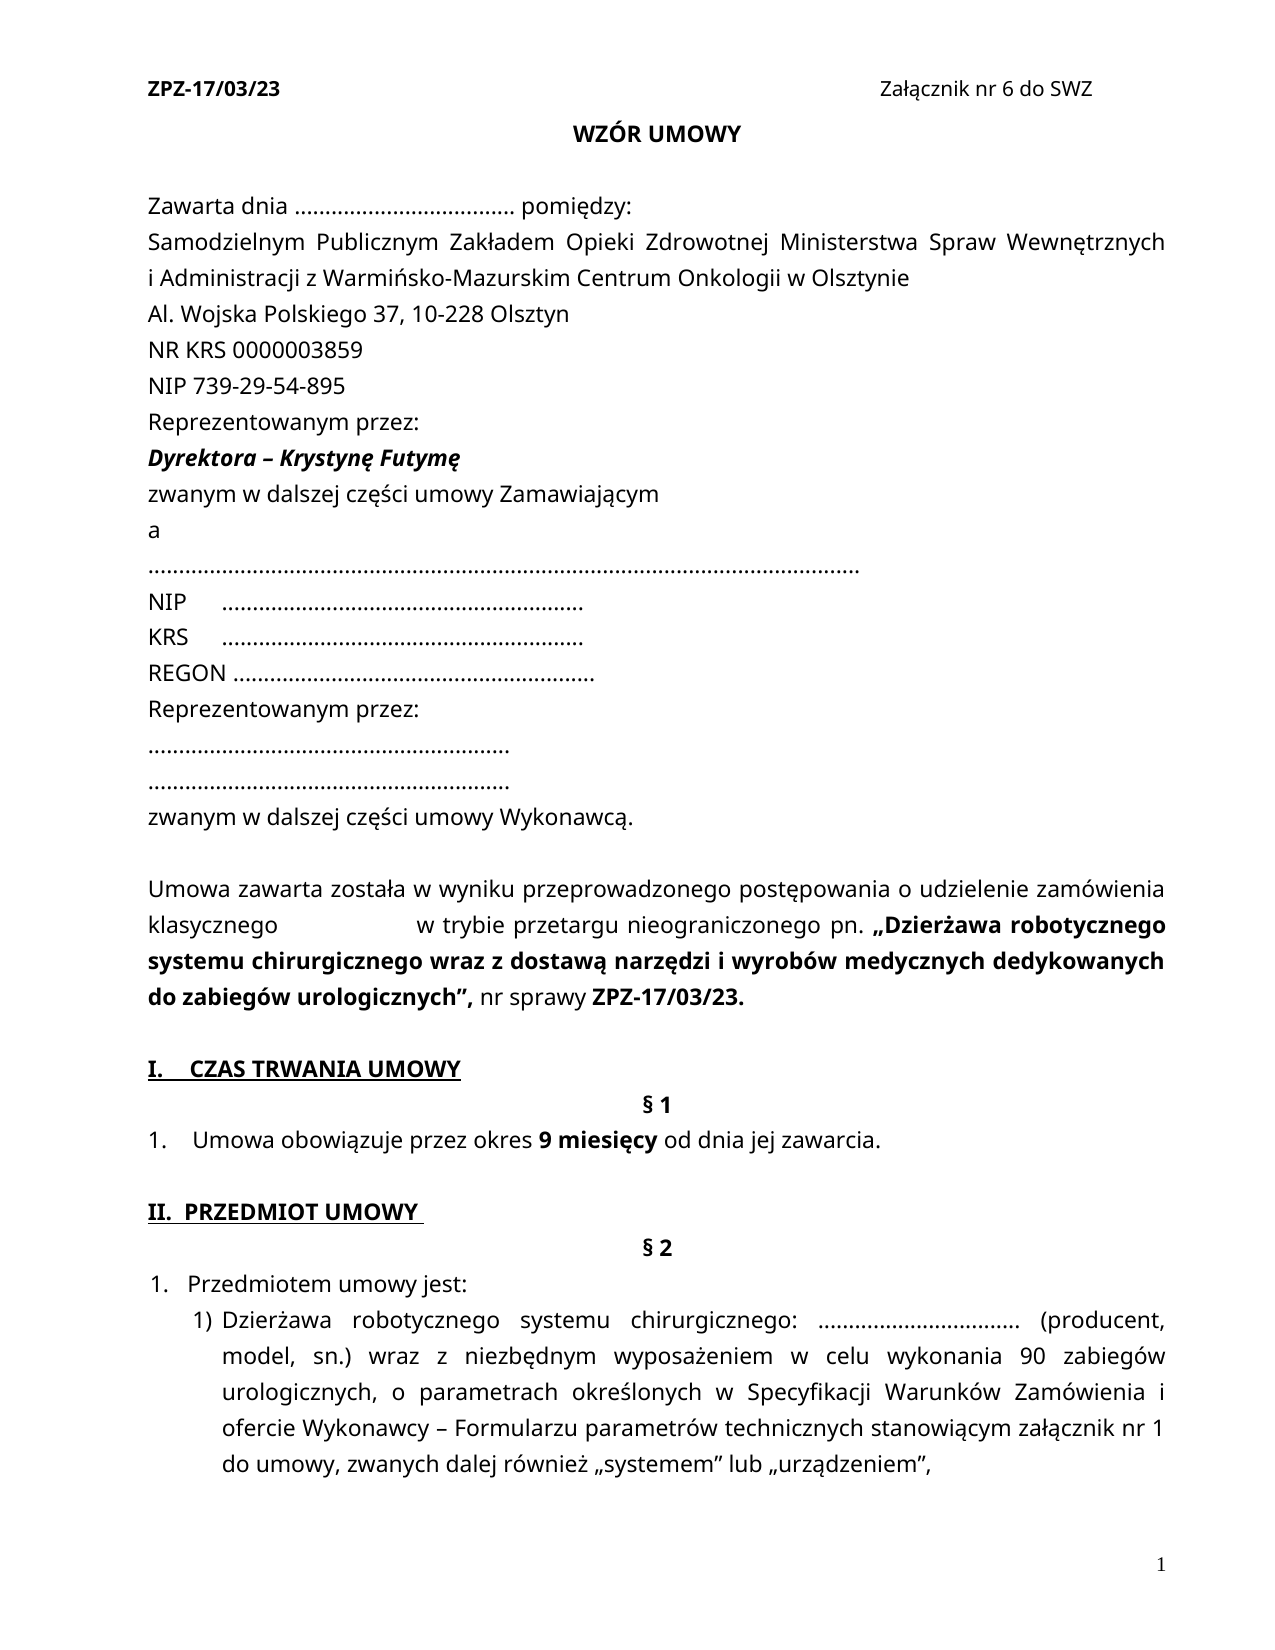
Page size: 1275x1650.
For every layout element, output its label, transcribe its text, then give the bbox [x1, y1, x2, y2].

text zwanym w dalszej części umowy Zamawiającym [148, 478, 1166, 509]
text Reprezentowanym przez: [148, 693, 1166, 724]
list Dzierżawa robotycznego systemu chirurgicznego: ................................. (producent, model, sn.) wraz z niezbędnym wyposażeniem w celu wykonania 90 zabiegów urologicznych, o parametrach określonych w Specyfikacji Warunków Zamówienia i ofercie Wykonawcy – Formularzu parametrów technicznych stanowiącym załącznik nr 1 do umowy, zwanych dalej również „systemem” lub „urządzeniem”, [192, 1304, 1166, 1479]
text zwanym w dalszej części umowy Wykonawcą. [148, 801, 1166, 832]
list Umowa obowiązuje przez okres 9 miesięcy od dnia jej zawarcia. [148, 1124, 1166, 1156]
text NR KRS 0000003859 [148, 334, 1166, 365]
text ........................................................... [148, 729, 1166, 760]
text KRS ........................................................... [148, 621, 1166, 653]
text Reprezentowanym przez: [148, 406, 1166, 437]
text NIP ........................................................... [148, 585, 1166, 617]
text § 1 [148, 1088, 1166, 1120]
text Umowa zawarta została w wyniku przeprowadzonego postępowania o udzielenie zamówienia klasycznego w trybie przetargu nieograniczonego pn. „Dzierżawa robotycznego systemu chirurgicznego wraz z dostawą narzędzi i wyrobów medycznych dedykowanych do zabiegów urologicznych”, nr sprawy ZPZ-17/03/23. [148, 873, 1166, 1012]
text ........................................................... [148, 765, 1166, 796]
text § 2 [148, 1232, 1166, 1263]
text Zawarta dnia .................................... pomiędzy: [148, 190, 1166, 221]
text Samodzielnym Publicznym Zakładem Opieki Zdrowotnej Ministerstwa Spraw Wewnętrznych i Administracji z Warmińsko-Mazurskim Centrum Onkologii w Olsztynie [148, 226, 1166, 293]
text II. PRZEDMIOT UMOWY [148, 1196, 1166, 1228]
text Al. Wojska Polskiego 37, 10-228 Olsztyn [148, 298, 1166, 329]
text REGON ........................................................... [148, 657, 1166, 688]
text I. CZAS TRWANIA UMOWY [148, 1053, 1166, 1084]
text .................................................................................................................... [148, 549, 1166, 581]
text NIP 739-29-54-895 [148, 370, 1166, 401]
text a [148, 513, 1166, 545]
list Przedmiotem umowy jest: [149, 1268, 1166, 1299]
subtitle Dyrektora – Krystynę Futymę [148, 442, 1166, 473]
text WZÓR UMOWY [148, 118, 1166, 149]
